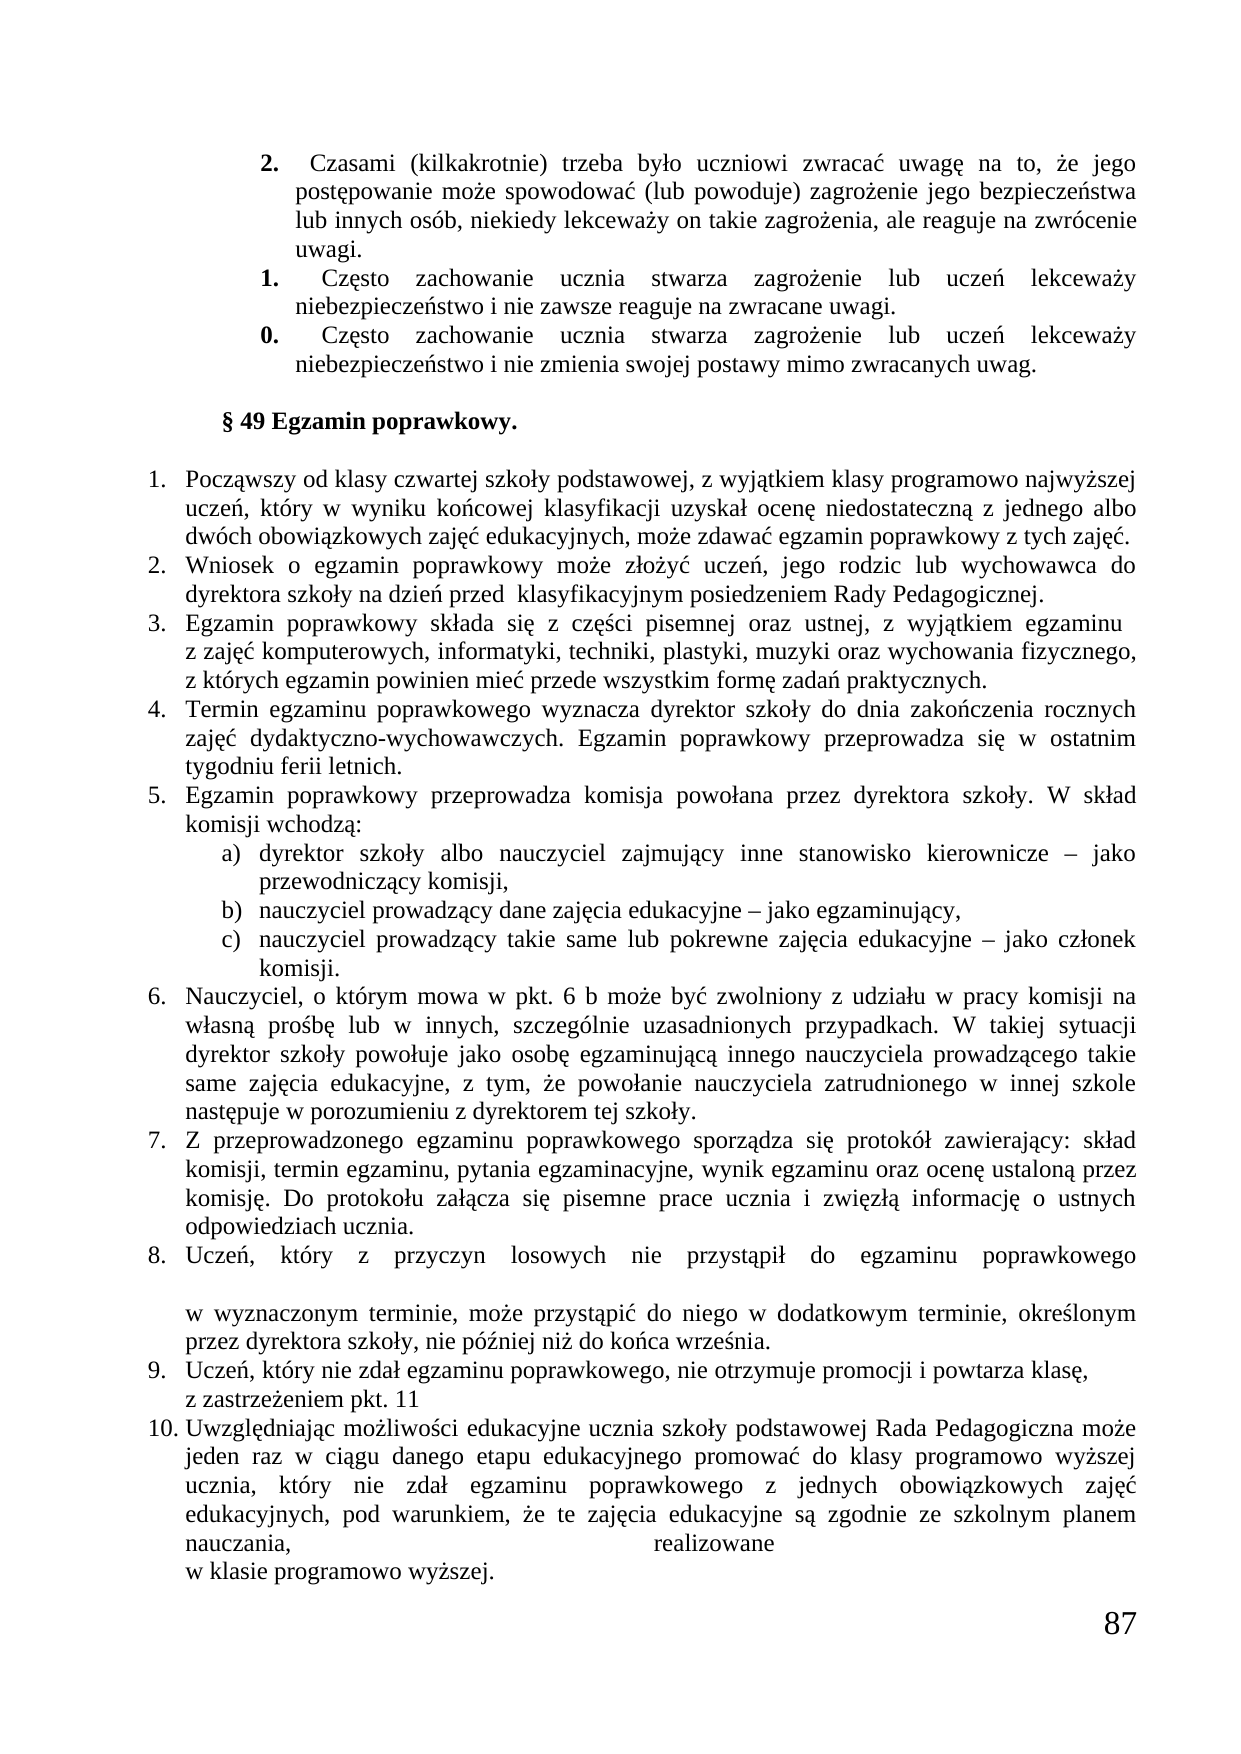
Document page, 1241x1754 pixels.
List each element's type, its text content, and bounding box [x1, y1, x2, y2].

subtitle § 49 Egzamin poprawkowy. [221, 406, 1137, 435]
list Z przeprowadzonego egzaminu poprawkowego sporządza się protokół zawierający: skład komisji, termin egzaminu, pytania egzaminacyjne, wynik egzaminu oraz ocenę ustaloną przez komisję. Do protokołu załącza się pisemne prace ucznia i zwięzłą informację o ustnych odpowiedziach ucznia. [148, 1125, 1137, 1240]
list nauczyciel prowadzący dane zajęcia edukacyjne – jako egzaminujący, [221, 895, 1137, 924]
list Termin egzaminu poprawkowego wyznacza dyrektor szkoły do dnia zakończenia rocznych zajęć dydaktyczno-wychowawczych. Egzamin poprawkowy przeprowadza się w ostatnim tygodniu ferii letnich. [148, 694, 1137, 780]
list Wniosek o egzamin poprawkowy może złożyć uczeń, jego rodzic lub wychowawca do dyrektora szkoły na dzień przed klasyfikacyjnym posiedzeniem Rady Pedagogicznej. [148, 550, 1137, 608]
list dyrektor szkoły albo nauczyciel zajmujący inne stanowisko kierownicze – jako przewodniczący komisji, [221, 838, 1137, 895]
list Nauczyciel, o którym mowa w pkt. 6 b może być zwolniony z udziału w pracy komisji na własną prośbę lub w innych, szczególnie uzasadnionych przypadkach. W takiej sytuacji dyrektor szkoły powołuje jako osobę egzaminującą innego nauczyciela prowadzącego takie same zajęcia edukacyjne, z tym, że powołanie nauczyciela zatrudnionego w innej szkole następuje w porozumieniu z dyrektorem tej szkoły. [148, 981, 1137, 1125]
list Egzamin poprawkowy składa się z części pisemnej oraz ustnej, z wyjątkiem egzaminu z zajęć komputerowych, informatyki, techniki, plastyki, muzyki oraz wychowania fizycznego, z których egzamin powinien mieć przede wszystkim formę zadań praktycznych. [148, 608, 1137, 694]
list Uczeń, który z przyczyn losowych nie przystąpił do egzaminu poprawkowego w wyznaczonym terminie, może przystąpić do niego w dodatkowym terminie, określonym przez dyrektora szkoły, nie później niż do końca września. [148, 1240, 1137, 1355]
list Uwzględniając możliwości edukacyjne ucznia szkoły podstawowej Rada Pedagogiczna może jeden raz w ciągu danego etapu edukacyjnego promować do klasy programowo wyższej ucznia, który nie zdał egzaminu poprawkowego z jednych obowiązkowych zajęć edukacyjnych, pod warunkiem, że te zajęcia edukacyjne są zgodnie ze szkolnym planem nauczania, realizowane w klasie programowo wyższej. [148, 1413, 1137, 1585]
text 2. Czasami (kilkakrotnie) trzeba było uczniowi zwracać uwagę na to, że jego postępowanie może spowodować (lub powoduje) zagrożenie jego bezpieczeństwa lub innych osób, niekiedy lekceważy on takie zagrożenia, ale reaguje na zwrócenie uwagi. [260, 148, 1137, 263]
text 1. Często zachowanie ucznia stwarza zagrożenie lub uczeń lekceważy niebezpieczeństwo i nie zawsze reaguje na zwracane uwagi. [260, 263, 1137, 320]
list Począwszy od klasy czwartej szkoły podstawowej, z wyjątkiem klasy programowo najwyższej uczeń, który w wyniku końcowej klasyfikacji uzyskał ocenę niedostateczną z jednego albo dwóch obowiązkowych zajęć edukacyjnych, może zdawać egzamin poprawkowy z tych zajęć. [148, 464, 1137, 550]
list Egzamin poprawkowy przeprowadza komisja powołana przez dyrektora szkoły. W skład komisji wchodzą: [148, 780, 1137, 838]
list Uczeń, który nie zdał egzaminu poprawkowego, nie otrzymuje promocji i powtarza klasę, z zastrzeżeniem pkt. 11 [148, 1355, 1137, 1413]
list nauczyciel prowadzący takie same lub pokrewne zajęcia edukacyjne – jako członek komisji. [221, 924, 1137, 981]
text 0. Często zachowanie ucznia stwarza zagrożenie lub uczeń lekceważy niebezpieczeństwo i nie zmienia swojej postawy mimo zwracanych uwag. [260, 320, 1137, 378]
